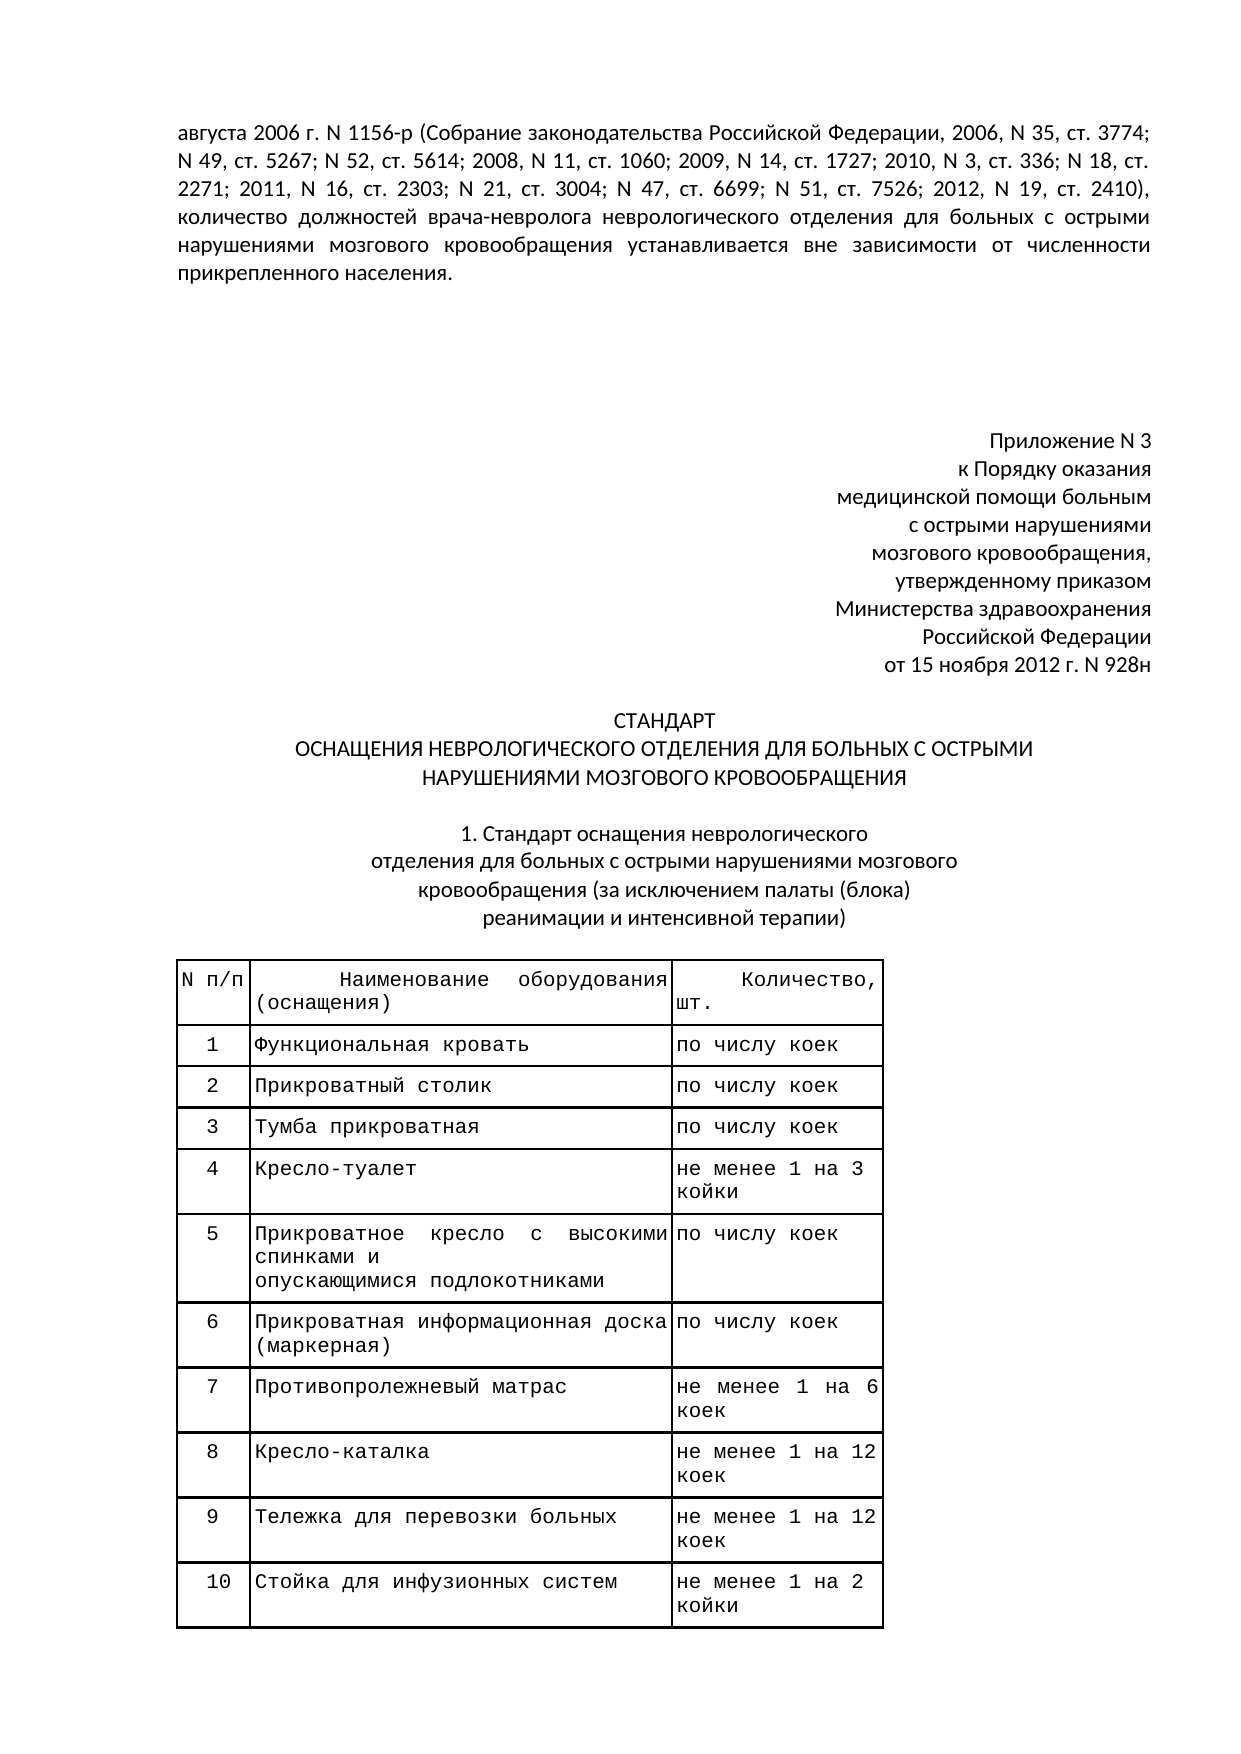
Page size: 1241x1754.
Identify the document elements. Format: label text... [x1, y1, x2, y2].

table_cell 8 [178, 1434, 249, 1496]
table_cell не менее 1 на 3 койки [673, 1150, 882, 1213]
text Приложение N 3 [177, 426, 1152, 454]
text отделения для больных с острыми нарушениями мозгового [177, 847, 1152, 875]
table_cell Кресло-туалет [251, 1150, 671, 1213]
text СТАНДАРТ [177, 707, 1152, 734]
text от 15 ноября 2012 г. N 928н [177, 651, 1152, 678]
text кровообращения (за исключением палаты (блока) [177, 875, 1152, 903]
text с острыми нарушениями [177, 510, 1152, 538]
table_cell не менее 1 на 2 койки [673, 1564, 882, 1626]
table_cell по числу коек [673, 1109, 882, 1148]
table_header Наименование оборудования (оснащения) [251, 961, 671, 1024]
table_cell 4 [178, 1150, 249, 1213]
text Российской Федерации [177, 622, 1152, 651]
table_cell не менее 1 на 6 коек [673, 1369, 882, 1431]
table_cell не менее 1 на 12 коек [673, 1499, 882, 1561]
text медицинской помощи больным [177, 482, 1152, 510]
table_cell 2 [178, 1067, 249, 1106]
table_cell Прикроватное кресло с высокими спинками и опускающимися подлокотниками [251, 1215, 671, 1301]
table_cell Прикроватная информационная доска (маркерная) [251, 1304, 671, 1366]
table_cell Стойка для инфузионных систем [251, 1564, 671, 1626]
table_cell 9 [178, 1499, 249, 1561]
table_cell 7 [178, 1369, 249, 1431]
table_cell 6 [178, 1304, 249, 1366]
text НАРУШЕНИЯМИ МОЗГОВОГО КРОВООБРАЩЕНИЯ [177, 763, 1152, 791]
text Министерства здравоохранения [177, 594, 1152, 622]
table_cell 10 [178, 1564, 249, 1626]
text утвержденному приказом [177, 566, 1152, 594]
text ОСНАЩЕНИЯ НЕВРОЛОГИЧЕСКОГО ОТДЕЛЕНИЯ ДЛЯ БОЛЬНЫХ С ОСТРЫМИ [177, 734, 1152, 763]
table_cell 3 [178, 1109, 249, 1148]
text к Порядку оказания [177, 454, 1152, 482]
table_cell Тележка для перевозки больных [251, 1499, 671, 1561]
text реанимации и интенсивной терапии) [177, 903, 1152, 931]
table_cell не менее 1 на 12 коек [673, 1434, 882, 1496]
table_cell Функциональная кровать [251, 1026, 671, 1065]
table_cell по числу коек [673, 1304, 882, 1366]
table_cell по числу коек [673, 1067, 882, 1106]
table_header N п/п [178, 961, 249, 1024]
text мозгового кровообращения, [177, 538, 1152, 566]
table_cell 5 [178, 1215, 249, 1301]
table_cell Противопролежневый матрас [251, 1369, 671, 1431]
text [177, 118, 1152, 286]
table_cell Прикроватный столик [251, 1067, 671, 1106]
table_cell по числу коек [673, 1026, 882, 1065]
table_header Количество, шт. [673, 961, 882, 1024]
table_cell Тумба прикроватная [251, 1109, 671, 1148]
table_cell Кресло-каталка [251, 1434, 671, 1496]
table_cell по числу коек [673, 1215, 882, 1301]
table_cell 1 [178, 1026, 249, 1065]
text 1. Стандарт оснащения неврологического [177, 819, 1152, 847]
